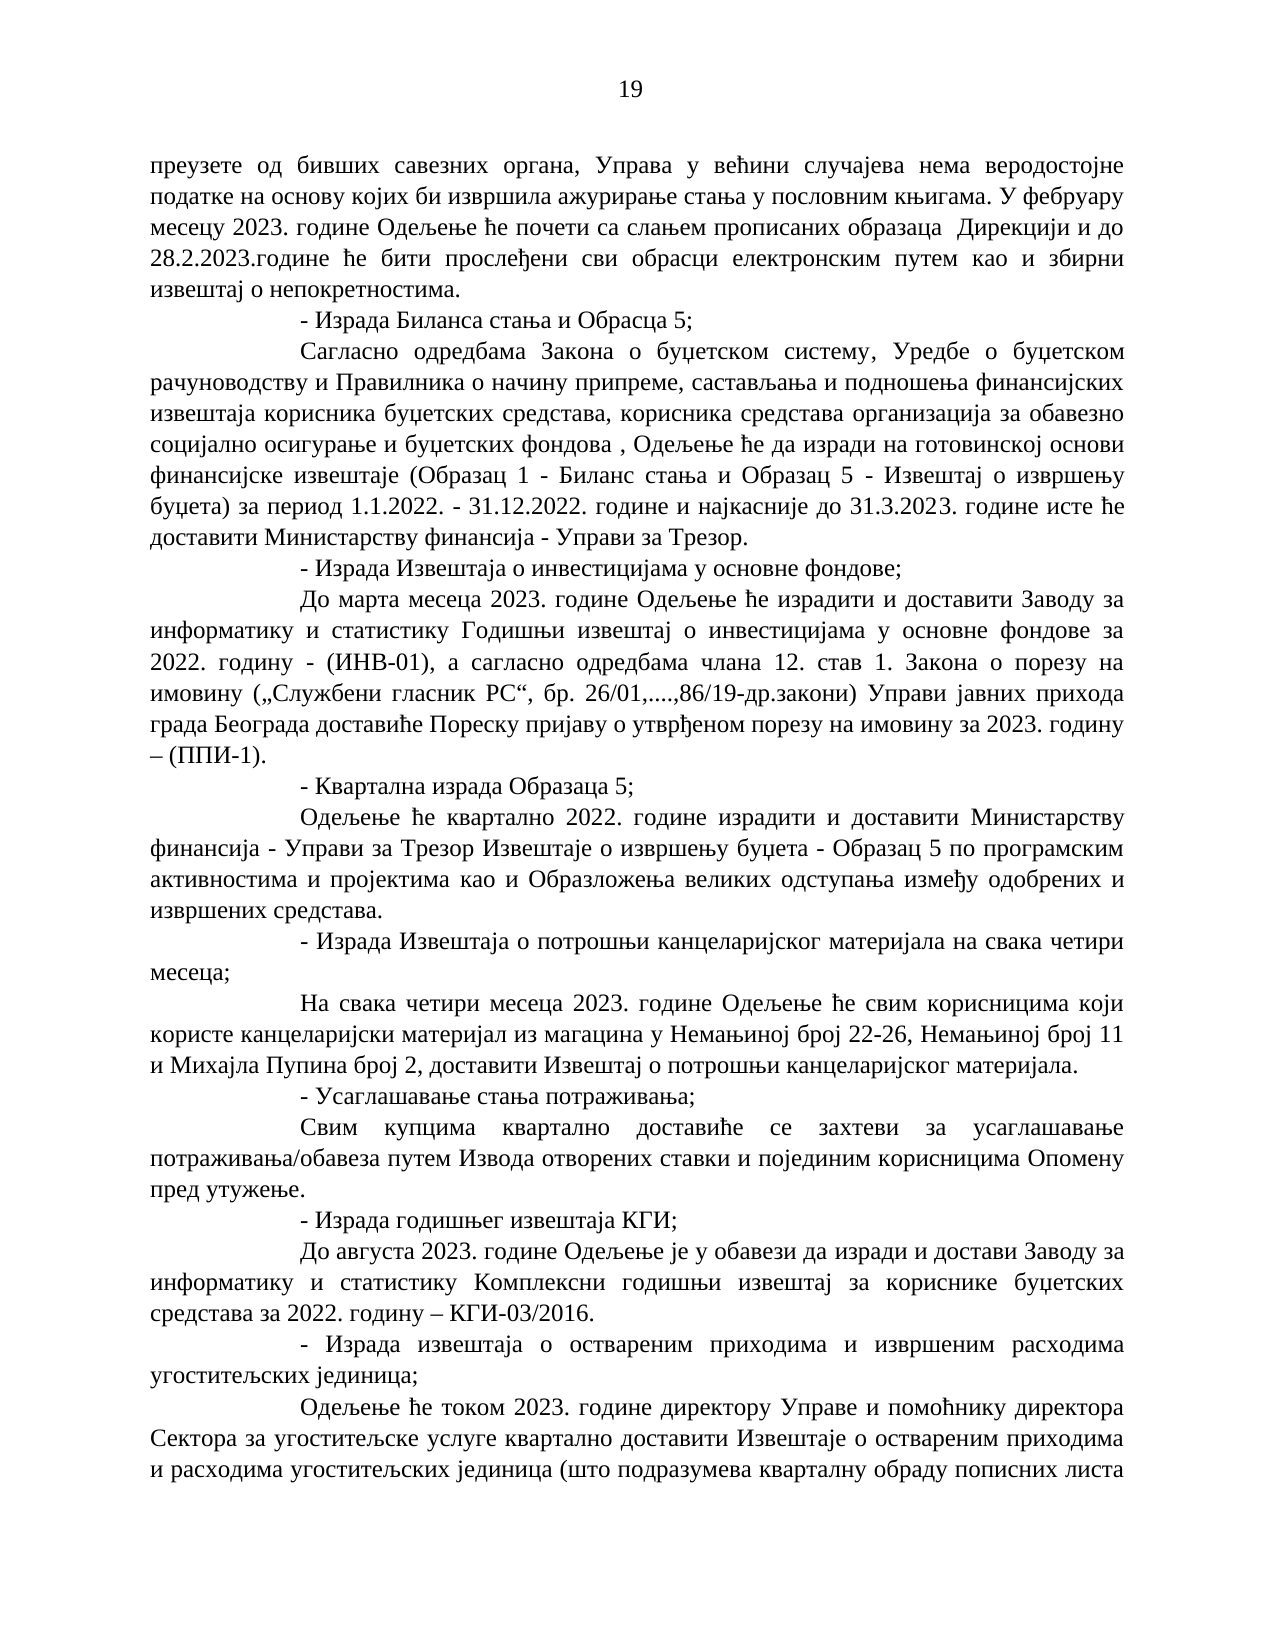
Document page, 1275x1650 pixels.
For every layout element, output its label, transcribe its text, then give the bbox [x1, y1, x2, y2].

text - Израда извештаја о оствареним приходима и извршеним расходима угоститељских јединица; [150, 1329, 1125, 1389]
text - Израда Извештаја о потрошњи канцеларијског материјала на свака четири месеца; [150, 926, 1125, 986]
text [150, 150, 1125, 303]
text - Израда Биланса стања и Обрасца 5; [150, 305, 1125, 334]
text - Квартална израда Образаца 5; [150, 771, 1125, 799]
text Сагласно одредбама Закона о буџетском систему, Уредбе о буџетском рачуноводству и Правилника о начину припреме, састављања и подношења финансијских извештаја корисника буџетских средстава, корисника средстава организација за обавезно социјално осигурање и буџетских фондова , Одељење ће да изради на готовинској основи финансијске извештаје (Образац 1 - Биланс стања и Образац 5 - Извештај о извршењу буџета) за период 1.1.2022. - 31.12.2022. године и најкасније до 31.3.2023. године исте ће доставити Министарству финансија - Управи за Трезор. [150, 336, 1125, 551]
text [150, 1392, 1125, 1482]
text На свака четири месеца 2023. године Одељење ће свим корисницима који користе канцеларијски материјал из магацина у Немањиној број 22-26, Немањиној број 11 и Михајла Пупина број 2, доставити Извештај о потрошњи канцеларијског материјала. [150, 988, 1125, 1079]
text До августа 2023. године Одељење је у обавези да изради и достави Заводу за информатику и статистику Комплексни годишњи извештај за кориснике буџетских средстава за 2022. годину – КГИ-03/2016. [150, 1236, 1125, 1327]
text - Израда годишњег извештаја КГИ; [150, 1205, 1125, 1234]
text - Израда Извештаја о инвестицијама у основне фондове; [150, 553, 1125, 582]
text - Усаглашавање стања потраживања; [150, 1081, 1125, 1110]
text Свим купцима квартално доставиће се захтеви за усаглашавање потраживања/обавеза путем Извода отворених ставки и појединим корисницима Опомену пред утужење. [150, 1112, 1125, 1203]
text До марта месеца 2023. године Одељење ће израдити и доставити Заводу за информатику и статистику Годишњи извештај о инвестицијама у основне фондове за 2022. годину - (ИНВ-01), а сагласно одредбама члана 12. став 1. Закона о порезу на имовину („Службени гласник РС“, бр. 26/01,....,86/19-др.закони) Управи јавних прихода града Београда доставиће Пореску пријаву о утврђеном порезу на имовину за 2023. годину – (ППИ-1). [150, 584, 1125, 768]
text Одељење ће квартално 2022. године израдити и доставити Министарству финансија - Управи за Трезор Извештаје о извршењу буџета - Образац 5 по програмским активностима и пројектима као и Образложења великих одступања између одобрених и извршених средстава. [150, 802, 1125, 924]
